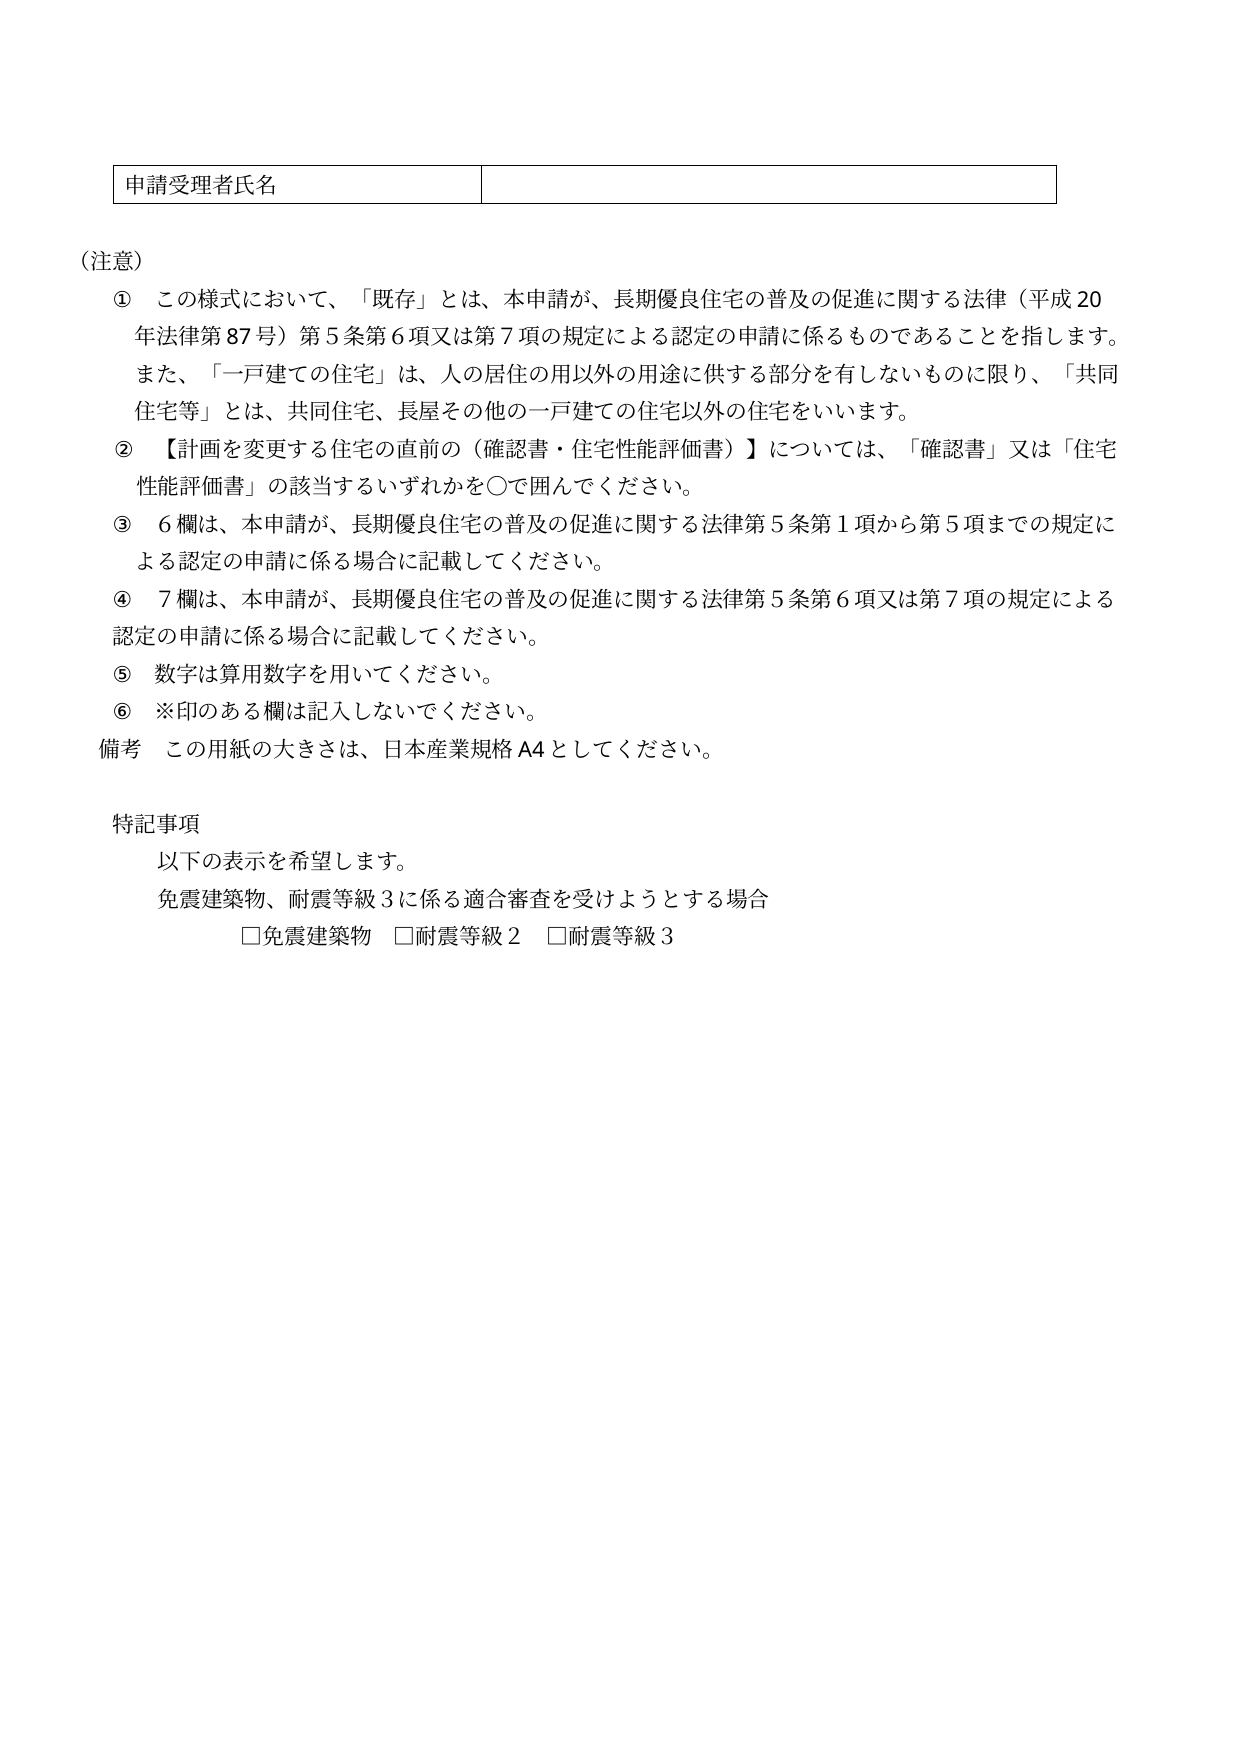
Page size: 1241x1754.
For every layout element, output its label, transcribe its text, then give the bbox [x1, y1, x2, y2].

text よる認定の申請に係る場合に記載してください。 [112, 542, 1128, 579]
text 免震建築物、耐震等級３に係る適合審査を受けようとする場合 [157, 879, 1128, 917]
text ④ ７欄は、本申請が、長期優良住宅の普及の促進に関する法律第５条第６項又は第７項の規定による認定の申請に係る場合に記載してください。 [112, 579, 1128, 654]
text ⑥ ※印のある欄は記入しないでください。 [112, 692, 1128, 729]
text ⑤ 数字は算用数字を用いてください。 [112, 654, 1128, 692]
text 以下の表示を希望します。 [157, 842, 1128, 879]
text （注意） [68, 242, 1128, 279]
text ② 【計画を変更する住宅の直前の（確認書・住宅性能評価書）】については、「確認書」又は「住宅性能評価書」の該当するいずれかを〇で囲んでください。 [114, 429, 1128, 504]
text □免震建築物 □耐震等級２ □耐震等級３ [98, 917, 1128, 954]
text 特記事項 [112, 804, 1128, 842]
text ① この様式において、「既存」とは、本申請が、長期優良住宅の普及の促進に関する法律（平成20年法律第87号）第５条第６項又は第７項の規定による認定の申請に係るものであることを指します。また、「一戸建ての住宅」は、人の居住の用以外の用途に供する部分を有しないものに限り、「共同住宅等」とは、共同住宅、長屋その他の一戸建ての住宅以外の住宅をいいます。 [112, 279, 1128, 429]
table_cell 申請受理者氏名 [114, 166, 481, 203]
text 備考 この用紙の大きさは、日本産業規格A4としてください。 [98, 729, 1128, 767]
text ③ ６欄は、本申請が、長期優良住宅の普及の促進に関する法律第５条第１項から第５項までの規定に [112, 504, 1128, 542]
